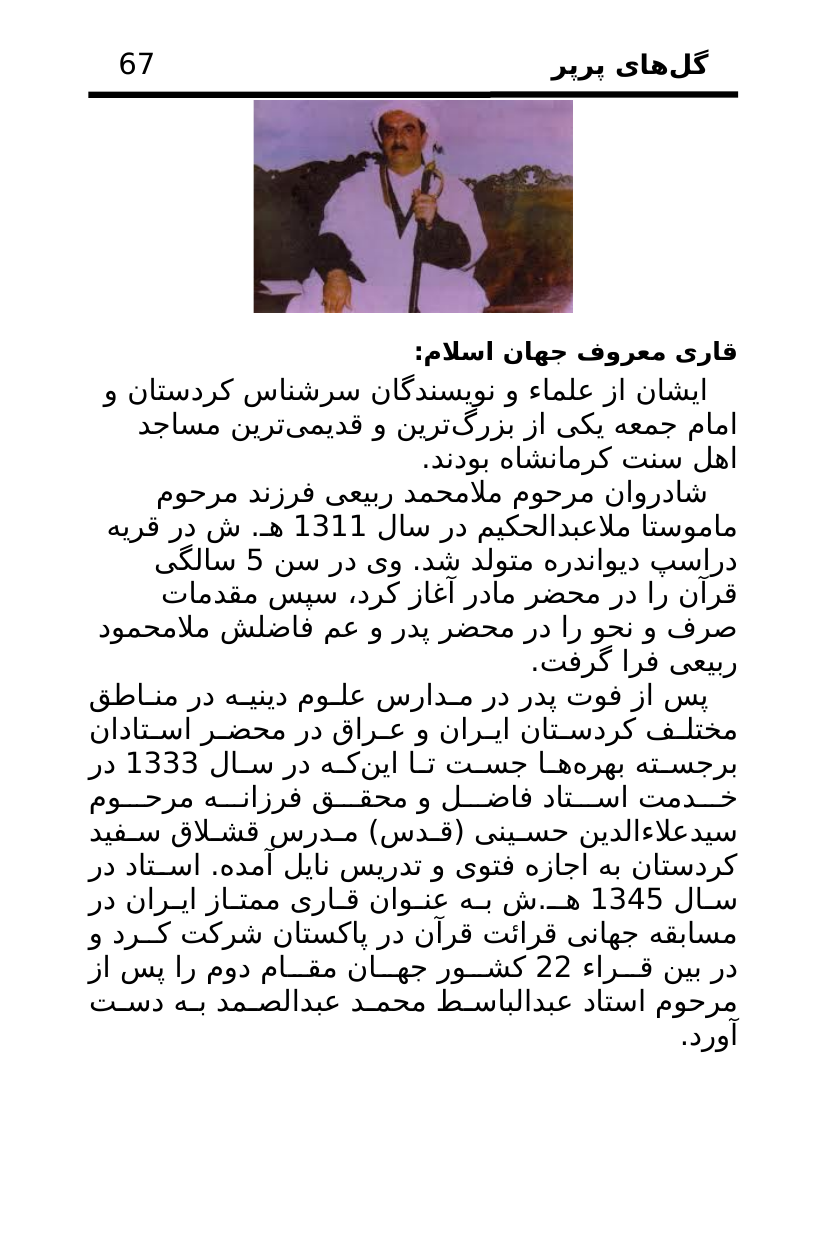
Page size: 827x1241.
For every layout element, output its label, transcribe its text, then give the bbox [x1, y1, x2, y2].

picture [253, 100, 573, 313]
text شادروان مرحوم ملامحمد ربیعی فرزند مرحوم ماموستا ملاعبدالحکیم در سال 1311 هـ. ش در قریه دراسپ دیواندره متولد شد. وی در سن 5 سالگی قرآن را در محضر مادر آغاز کرد، سپس مقدمات صرف و نحو را در محضر پدر و عم فاضلش ملامحمود ربیعی فرا گرفت. [89, 475, 738, 679]
text پس از فوت پدر در مدارس علوم دینیه در مناطق مختلف کردستان ایران و عراق در محضر استادان برجسته بهره‌ها جست تا این‌که در سال 1333 در خدمت استاد فاضل و محقق فرزانه مرحوم سیدعلاءالدین حسینی (قدس) مدرس قشلاق سفید کردستان به اجازه فتوی و تدریس نایل آمده. استاد در سال 1345 هـ.ش به عنوان قاری ممتاز ایران در مسابقه جهانی قرائت قرآن در پاکستان شرکت کرد و در بین قراء 22 کشور جهان مقام دوم را پس از مرحوم استاد عبدالباسط محمد عبدالصمد به دست آورد. [89, 679, 738, 1052]
text قاری معروف جهان اسلام: [89, 338, 738, 367]
text ایشان از علماء و نویسندگان سرشناس کردستان و امام جمعه یکی از بزرگ‌ترین و قدیمی‌ترین مساجد اهل سنت کرمانشاه بودند. [89, 373, 738, 475]
